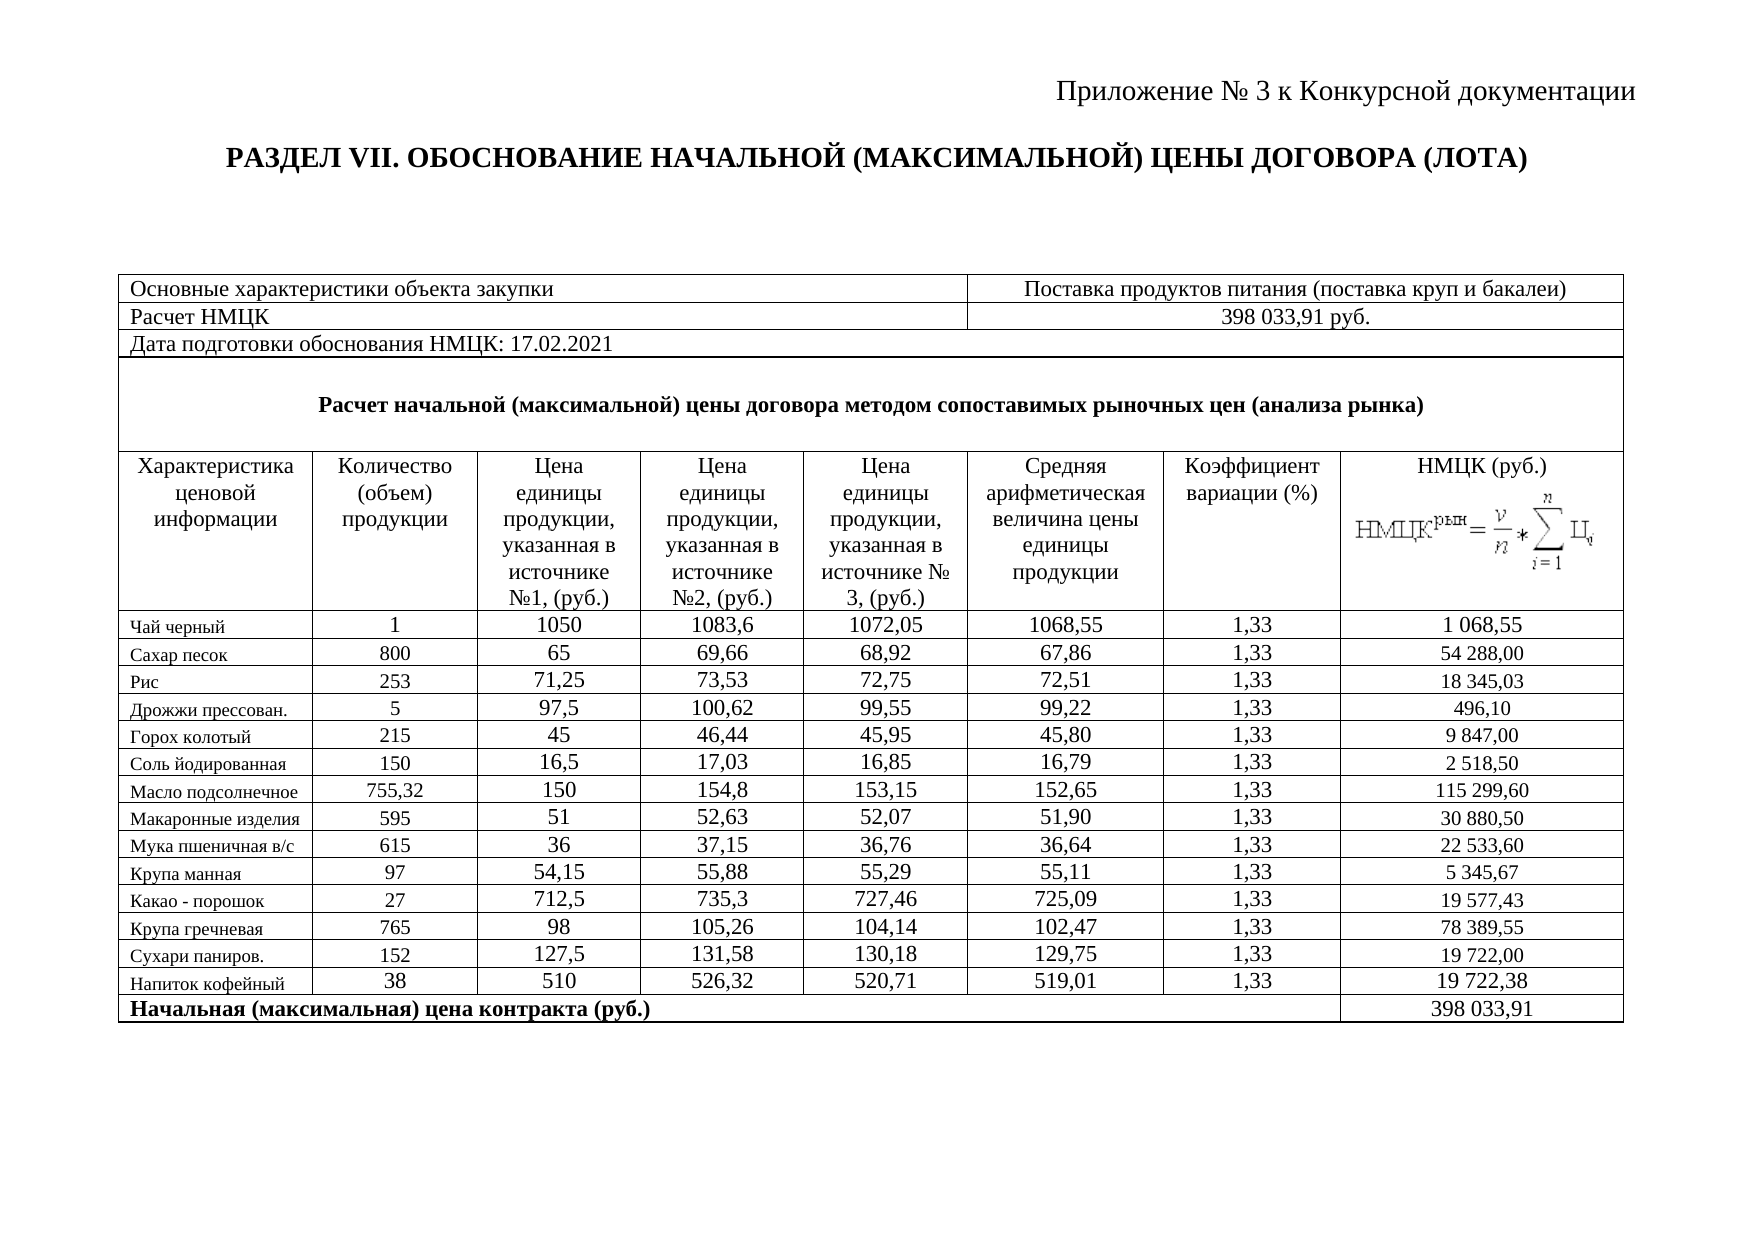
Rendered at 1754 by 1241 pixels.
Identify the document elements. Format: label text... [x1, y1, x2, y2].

table_cell Дата подготовки обоснования НМЦК: 17.02.2021 [119, 330, 1623, 356]
table_cell Крупа манная [119, 858, 312, 884]
table_cell 1,33 [1164, 940, 1340, 967]
table_cell 45,95 [804, 721, 967, 747]
table_cell Мука пшеничная в/с [119, 831, 312, 857]
table_cell Цена единицы продукции, указанная в источнике № 3, (руб.) [804, 452, 967, 610]
table_cell 30 880,50 [1341, 803, 1623, 829]
table_cell 1,33 [1164, 968, 1340, 994]
table_cell 52,07 [804, 803, 967, 829]
table_cell 1 068,55 [1341, 611, 1623, 638]
table_cell 1,33 [1164, 666, 1340, 693]
table_cell 65 [478, 639, 640, 665]
table_cell 51 [478, 803, 640, 829]
table_cell 36,76 [804, 831, 967, 857]
table_cell 38 [313, 968, 477, 994]
table_cell 55,88 [641, 858, 803, 884]
table_cell 55,29 [804, 858, 967, 884]
table_cell 1072,05 [804, 611, 967, 638]
table_cell Крупа гречневая [119, 913, 312, 939]
table_cell 19 722,00 [1341, 940, 1623, 967]
table_cell НМЦК (руб.) [1341, 452, 1623, 610]
table_cell Сахар песок [119, 639, 312, 665]
table_cell 18 345,03 [1341, 666, 1623, 693]
table_cell 150 [478, 776, 640, 802]
table_cell Макаронные изделия [119, 803, 312, 829]
table_cell 1,33 [1164, 776, 1340, 802]
table_cell 97,5 [478, 694, 640, 720]
table_cell 496,10 [1341, 694, 1623, 720]
table_cell 17,03 [641, 749, 803, 775]
table_cell 68,92 [804, 639, 967, 665]
table_cell 45,80 [968, 721, 1163, 747]
table_cell 712,5 [478, 885, 640, 912]
table_cell 99,22 [968, 694, 1163, 720]
table_cell 131,58 [641, 940, 803, 967]
table_cell 152 [313, 940, 477, 967]
table_cell 78 389,55 [1341, 913, 1623, 939]
table_cell 129,75 [968, 940, 1163, 967]
table_cell Горох колотый [119, 721, 312, 747]
table_cell 27 [313, 885, 477, 912]
table_cell 99,55 [804, 694, 967, 720]
table_cell 153,15 [804, 776, 967, 802]
table_cell 16,5 [478, 749, 640, 775]
table_header Основные характеристики объекта закупки [119, 275, 967, 302]
table_cell 72,51 [968, 666, 1163, 693]
table_cell 1,33 [1164, 639, 1340, 665]
table_cell Расчет НМЦК [119, 303, 967, 329]
table_cell 1,33 [1164, 803, 1340, 829]
table_cell 1,33 [1164, 885, 1340, 912]
table_cell 765 [313, 913, 477, 939]
table_cell 5 [313, 694, 477, 720]
table_cell 71,25 [478, 666, 640, 693]
table_cell 727,46 [804, 885, 967, 912]
table_cell 16,79 [968, 749, 1163, 775]
table_cell Коэффициент вариации (%) [1164, 452, 1340, 610]
table_cell 253 [313, 666, 477, 693]
table_cell 615 [313, 831, 477, 857]
table_cell 725,09 [968, 885, 1163, 912]
table_cell 1083,6 [641, 611, 803, 638]
table_cell Сухари паниров. [119, 940, 312, 967]
table_cell Начальная (максимальная) цена контракта (руб.) [119, 995, 1340, 1021]
table_cell 800 [313, 639, 477, 665]
table_cell 97 [313, 858, 477, 884]
table_cell 36,64 [968, 831, 1163, 857]
table_cell Рис [119, 666, 312, 693]
table_cell Количество (объем) продукции [313, 452, 477, 610]
table_cell 1 [313, 611, 477, 638]
table_cell Чай черный [119, 611, 312, 638]
table_cell 9 847,00 [1341, 721, 1623, 747]
table_cell 5 345,67 [1341, 858, 1623, 884]
table_cell Масло подсолнечное [119, 776, 312, 802]
table_cell 1,33 [1164, 611, 1340, 638]
table_cell 105,26 [641, 913, 803, 939]
table_cell 54 288,00 [1341, 639, 1623, 665]
picture [1351, 478, 1613, 581]
table_cell 67,86 [968, 639, 1163, 665]
table_cell 1,33 [1164, 858, 1340, 884]
table_cell 1068,55 [968, 611, 1163, 638]
table_cell 19 722,38 [1341, 968, 1623, 994]
table_cell 115 299,60 [1341, 776, 1623, 802]
table_cell 595 [313, 803, 477, 829]
text РАЗДЕЛ VII. ОБОСНОВАНИЕ НАЧАЛЬНОЙ (МАКСИМАЛЬНОЙ) ЦЕНЫ ДОГОВОРА (ЛОТА) [118, 140, 1636, 174]
table_cell 1,33 [1164, 721, 1340, 747]
table_cell 37,15 [641, 831, 803, 857]
table_cell 526,32 [641, 968, 803, 994]
table_cell 510 [478, 968, 640, 994]
table_cell 36 [478, 831, 640, 857]
table_cell 51,90 [968, 803, 1163, 829]
table_cell 520,71 [804, 968, 967, 994]
table_cell 102,47 [968, 913, 1163, 939]
table_cell Напиток кофейный [119, 968, 312, 994]
table_cell 735,3 [641, 885, 803, 912]
table_cell 127,5 [478, 940, 640, 967]
table_cell 52,63 [641, 803, 803, 829]
table_cell 100,62 [641, 694, 803, 720]
table_cell 398 033,91 [1341, 995, 1623, 1021]
table_cell 154,8 [641, 776, 803, 802]
table_cell 54,15 [478, 858, 640, 884]
table_cell 72,75 [804, 666, 967, 693]
table_cell Какао - порошок [119, 885, 312, 912]
table_header Поставка продуктов питания (поставка круп и бакалеи) [968, 275, 1623, 302]
table_cell Соль йодированная [119, 749, 312, 775]
table_cell 1050 [478, 611, 640, 638]
table_cell 104,14 [804, 913, 967, 939]
table_cell 55,11 [968, 858, 1163, 884]
table_cell 16,85 [804, 749, 967, 775]
table_cell 46,44 [641, 721, 803, 747]
table_cell 69,66 [641, 639, 803, 665]
table_cell 1,33 [1164, 749, 1340, 775]
table_cell Дрожжи прессован. [119, 694, 312, 720]
table_cell Цена единицы продукции, указанная в источнике №1, (руб.) [478, 452, 640, 610]
table_cell Средняя арифметическая величина цены единицы продукции [968, 452, 1163, 610]
table_cell Характеристика ценовой информации [119, 452, 312, 610]
table_cell 398 033,91 руб. [968, 303, 1623, 329]
table_cell 152,65 [968, 776, 1163, 802]
table_cell 2 518,50 [1341, 749, 1623, 775]
table_cell 215 [313, 721, 477, 747]
table_cell 1,33 [1164, 694, 1340, 720]
table_cell 755,32 [313, 776, 477, 802]
text Приложение № 3 к Конкурсной документации [118, 73, 1636, 107]
table_cell 150 [313, 749, 477, 775]
table_cell 1,33 [1164, 831, 1340, 857]
table_cell 98 [478, 913, 640, 939]
table_cell 19 577,43 [1341, 885, 1623, 912]
table_cell 519,01 [968, 968, 1163, 994]
table_cell 130,18 [804, 940, 967, 967]
table_cell Расчет начальной (максимальной) цены договора методом сопоставимых рыночных цен (анализа рынка) [119, 358, 1623, 451]
table_cell 1,33 [1164, 913, 1340, 939]
table_cell 45 [478, 721, 640, 747]
table_cell 22 533,60 [1341, 831, 1623, 857]
table_cell 73,53 [641, 666, 803, 693]
table_cell Цена единицы продукции, указанная в источнике №2, (руб.) [641, 452, 803, 610]
